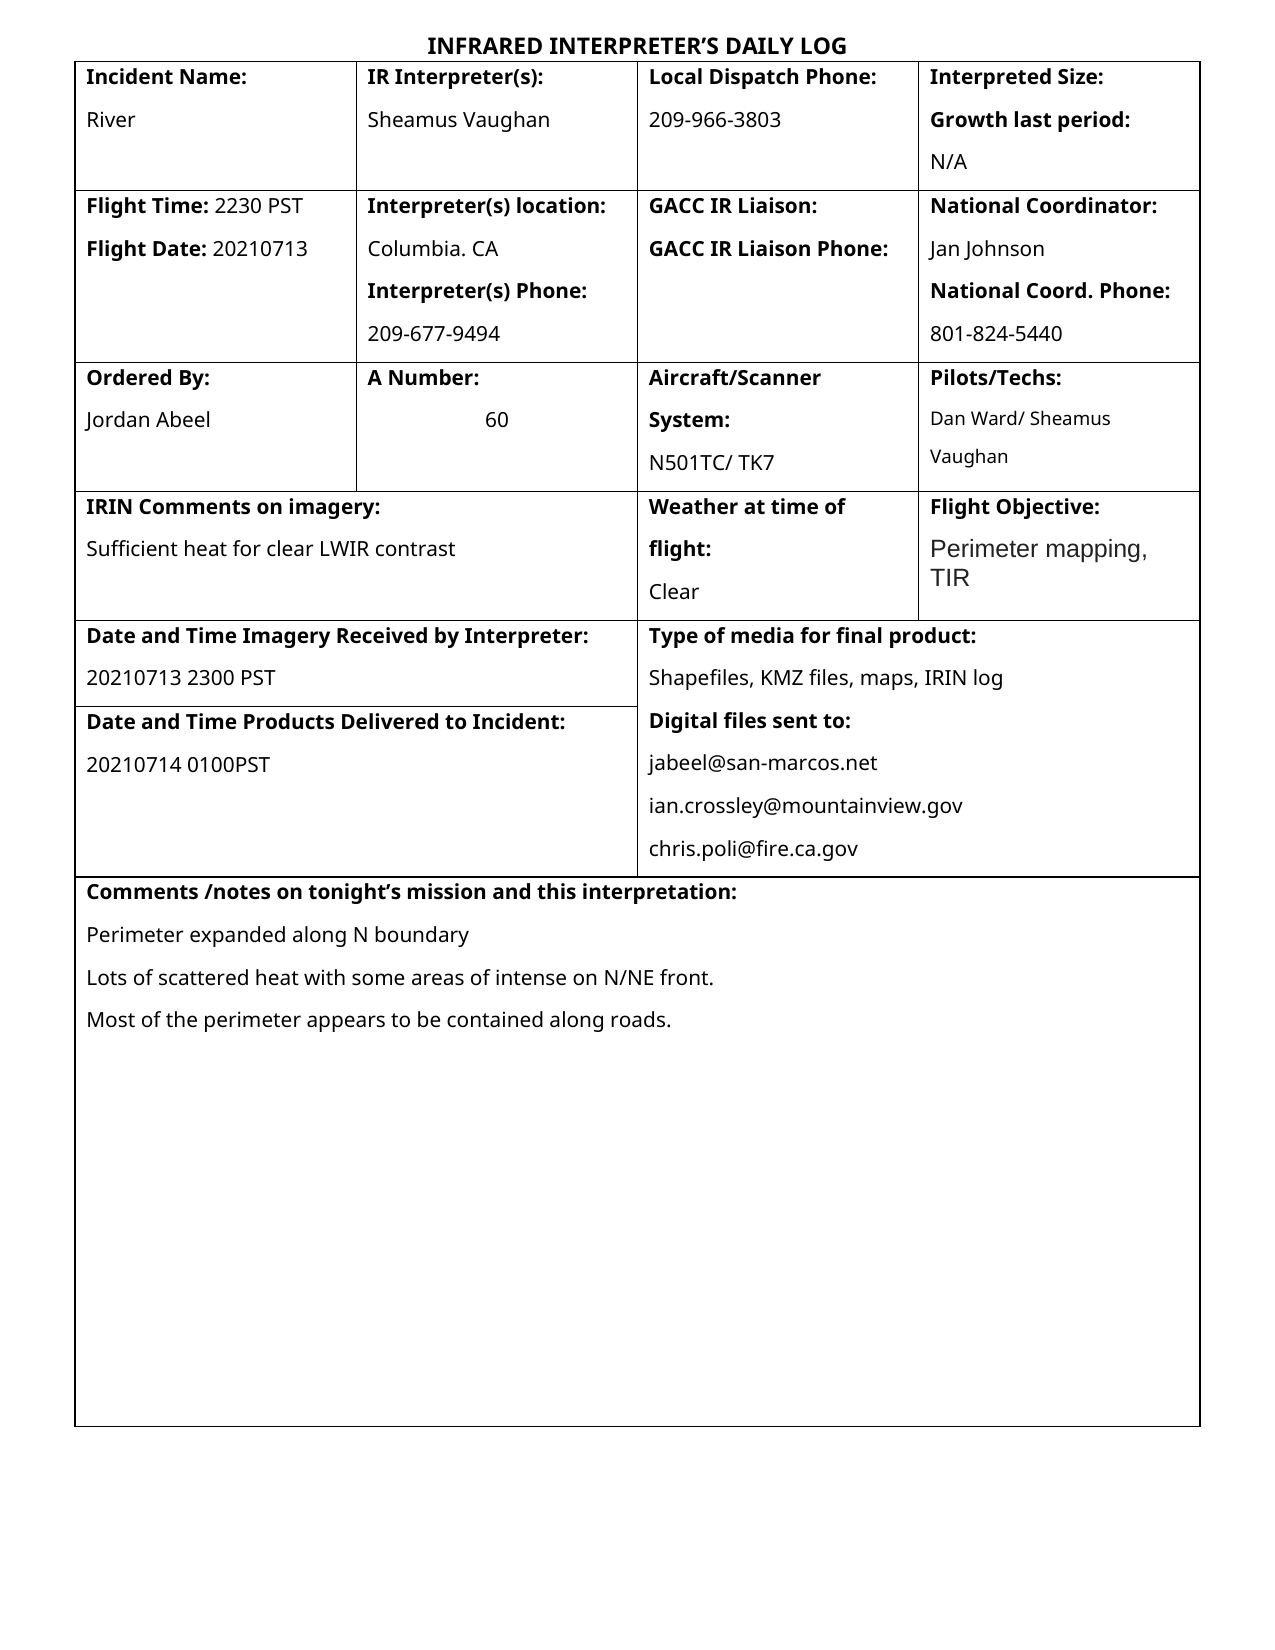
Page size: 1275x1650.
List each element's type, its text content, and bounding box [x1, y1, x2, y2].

table_cell Ordered By: Jordan Abeel [76, 363, 356, 491]
table_cell IRIN Comments on imagery: Sufficient heat for clear LWIR contrast [76, 492, 637, 620]
table_cell Interpreter(s) location: Columbia. CA Interpreter(s) Phone: 209-677-9494 [357, 191, 637, 362]
table_cell Aircraft/Scanner System: N501TC/ TK7 [638, 363, 918, 491]
table_cell Pilots/Techs: Dan Ward/ Sheamus Vaughan [919, 363, 1199, 491]
table_cell Flight Objective: Perimeter mapping, TIR [919, 492, 1199, 620]
table_cell Date and Time Imagery Received by Interpreter: 20210713 2300 PST [76, 621, 637, 706]
table_cell A Number: 60 [357, 363, 637, 491]
table_cell Flight Time: 2230 PST Flight Date: 20210713 [76, 191, 356, 362]
table_cell National Coordinator: Jan Johnson National Coord. Phone: 801-824-5440 [919, 191, 1199, 362]
table_cell GACC IR Liaison: GACC IR Liaison Phone: [638, 191, 918, 362]
table_header Local Dispatch Phone: 209-966-3803 [638, 62, 918, 190]
table_cell Comments /notes on tonight’s mission and this interpretation: Perimeter expanded along N boundary Lots of scattered heat with some areas of intense on N/NE front. Most of the perimeter appears to be contained along roads. [76, 878, 1199, 1426]
table_cell Date and Time Products Delivered to Incident: 20210714 0100PST [76, 707, 637, 876]
table_cell Weather at time of flight: Clear [638, 492, 918, 620]
table_header IR Interpreter(s): Sheamus Vaughan [357, 62, 637, 190]
table_header Incident Name: River [76, 62, 356, 190]
table_cell Type of media for final product: Shapefiles, KMZ files, maps, IRIN log Digital files sent to: jabeel@san-marcos.net ian.crossley@mountainview.gov chris.poli@fire.ca.gov [638, 621, 1199, 876]
table_header Interpreted Size: Growth last period: N/A [919, 62, 1199, 190]
